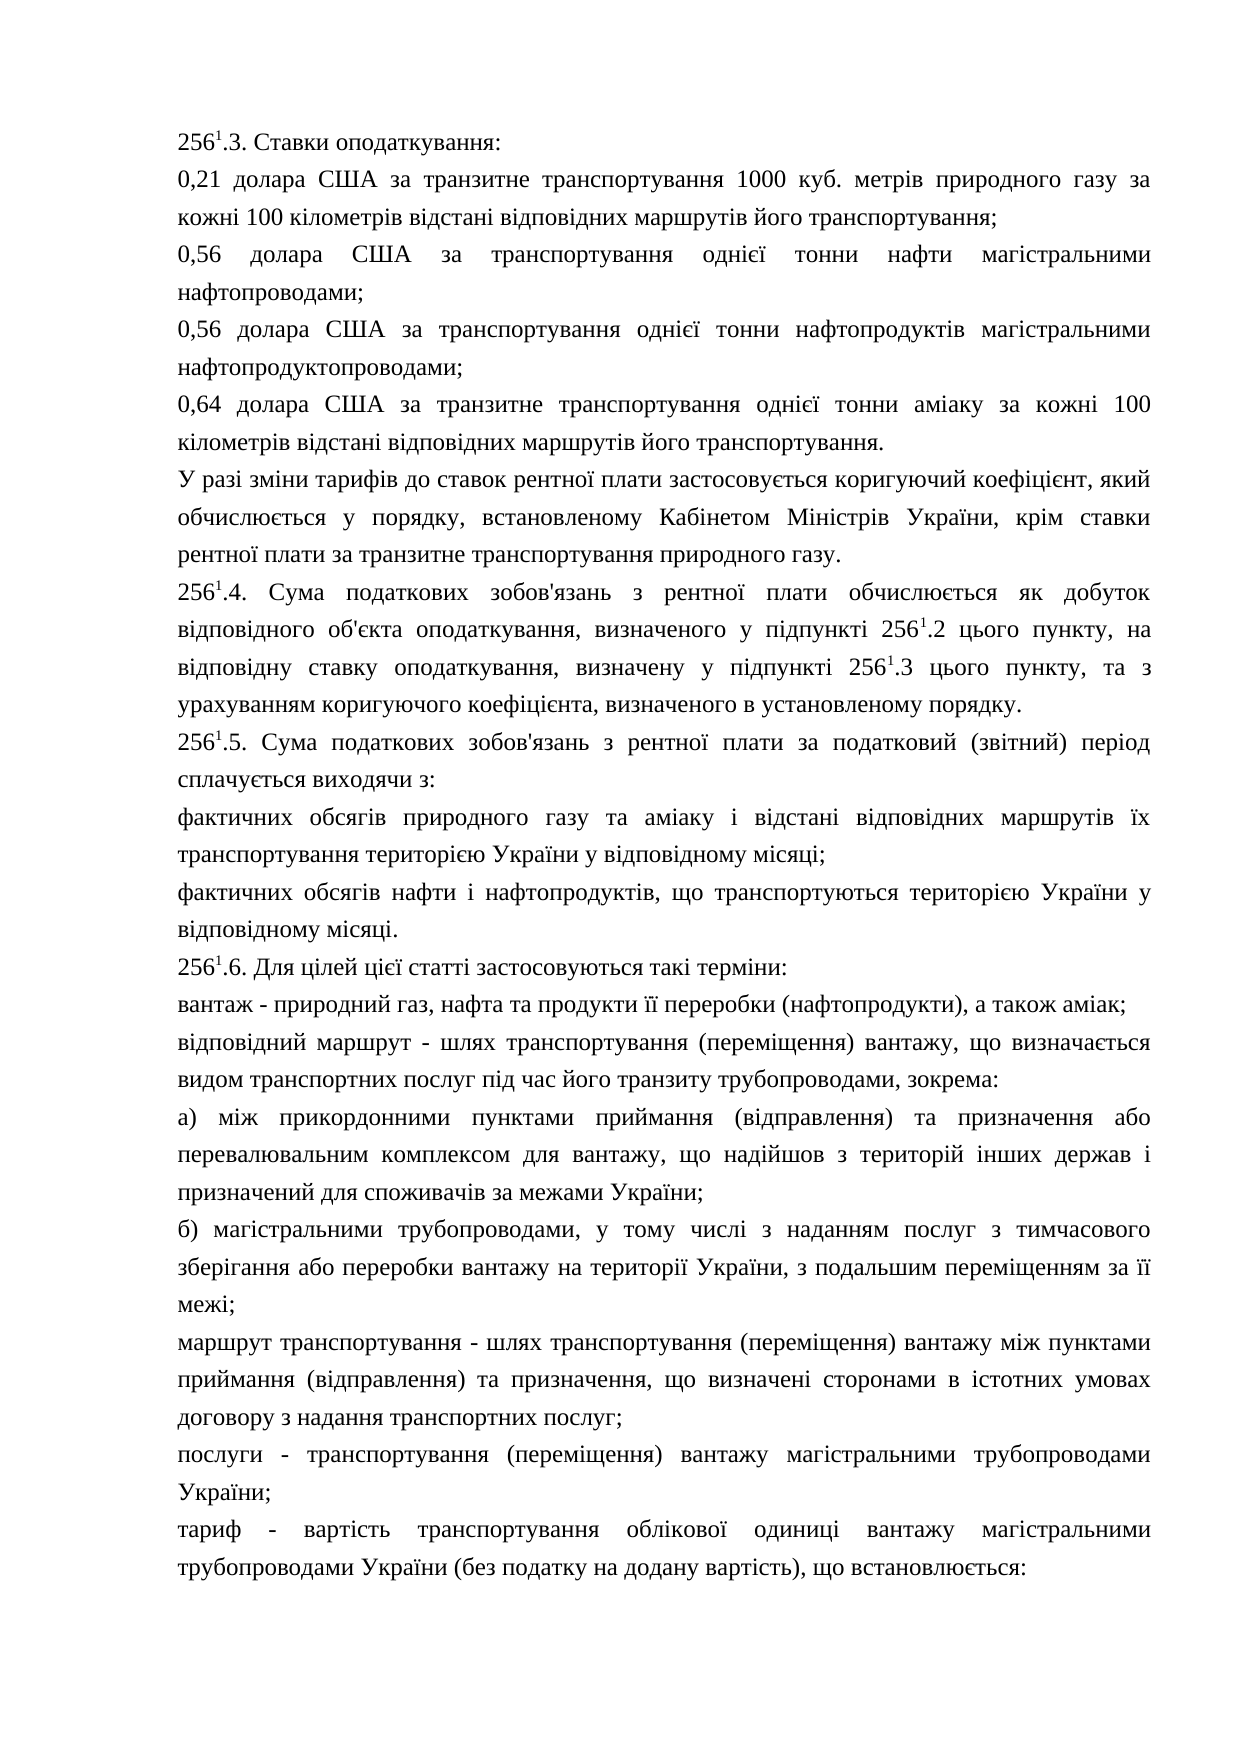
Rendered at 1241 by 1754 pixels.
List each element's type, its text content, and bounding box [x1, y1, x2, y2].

text 2561.4. Сума податкових зобов'язань з рентної плати обчислюється як добуток відповідного об'єкта оподаткування, визначеного у підпункті 2561.2 цього пункту, на відповідну ставку оподаткування, визначену у підпункті 2561.3 цього пункту, та з урахуванням коригуючого коефіцієнта, визначеного в установленому порядку. [177, 568, 1152, 718]
text 2561.5. Сума податкових зобов'язань з рентної плати за податковий (звітний) період сплачується виходячи з: [177, 718, 1152, 793]
text 2561.6. Для цілей цієї статті застосовуються такі терміни: [177, 943, 1152, 981]
text маршрут транспортування - шлях транспортування (переміщення) вантажу між пунктами приймання (відправлення) та призначення, що визначені сторонами в істотних умовах договору з надання транспортних послуг; [177, 1318, 1152, 1431]
text фактичних обсягів нафти і нафтопродуктів, що транспортуються територією України у відповідному місяці. [177, 868, 1152, 943]
text відповідний маршрут - шлях транспортування (переміщення) вантажу, що визначається видом транспортних послуг під час його транзиту трубопроводами, зокрема: [177, 1018, 1152, 1093]
text 0,56 долара США за транспортування однієї тонни нафтопродуктів магістральними нафтопродуктопроводами; [177, 306, 1152, 381]
text 0,21 долара США за транзитне транспортування 1000 куб. метрів природного газу за кожні 100 кілометрів відстані відповідних маршрутів його транспортування; [177, 156, 1152, 231]
text вантаж - природний газ, нафта та продукти її переробки (нафтопродукти), а також аміак; [177, 981, 1152, 1018]
text фактичних обсягів природного газу та аміаку і відстані відповідних маршрутів їх транспортування територією України у відповідному місяці; [177, 793, 1152, 868]
text б) магістральними трубопроводами, у тому числі з наданням послуг з тимчасового зберігання або переробки вантажу на території України, з подальшим переміщенням за її межі; [177, 1206, 1152, 1318]
text послуги - транспортування (переміщення) вантажу магістральними трубопроводами України; [177, 1431, 1152, 1506]
text 0,64 долара США за транзитне транспортування однієї тонни аміаку за кожні 100 кілометрів відстані відповідних маршрутів його транспортування. [177, 381, 1152, 456]
text У разі зміни тарифів до ставок рентної плати застосовується коригуючий коефіцієнт, який обчислюється у порядку, встановленому Кабінетом Міністрів України, крім ставки рентної плати за транзитне транспортування природного газу. [177, 456, 1152, 568]
text а) між прикордонними пунктами приймання (відправлення) та призначення або перевалювальним комплексом для вантажу, що надійшов з територій інших держав і призначений для споживачів за межами України; [177, 1093, 1152, 1206]
text тариф - вартість транспортування облікової одиниці вантажу магістральними трубопроводами України (без податку на додану вартість), що встановлюється: [177, 1506, 1152, 1581]
text 2561.3. Ставки оподаткування: [177, 118, 1152, 156]
text 0,56 долара США за транспортування однієї тонни нафти магістральними нафтопроводами; [177, 231, 1152, 306]
